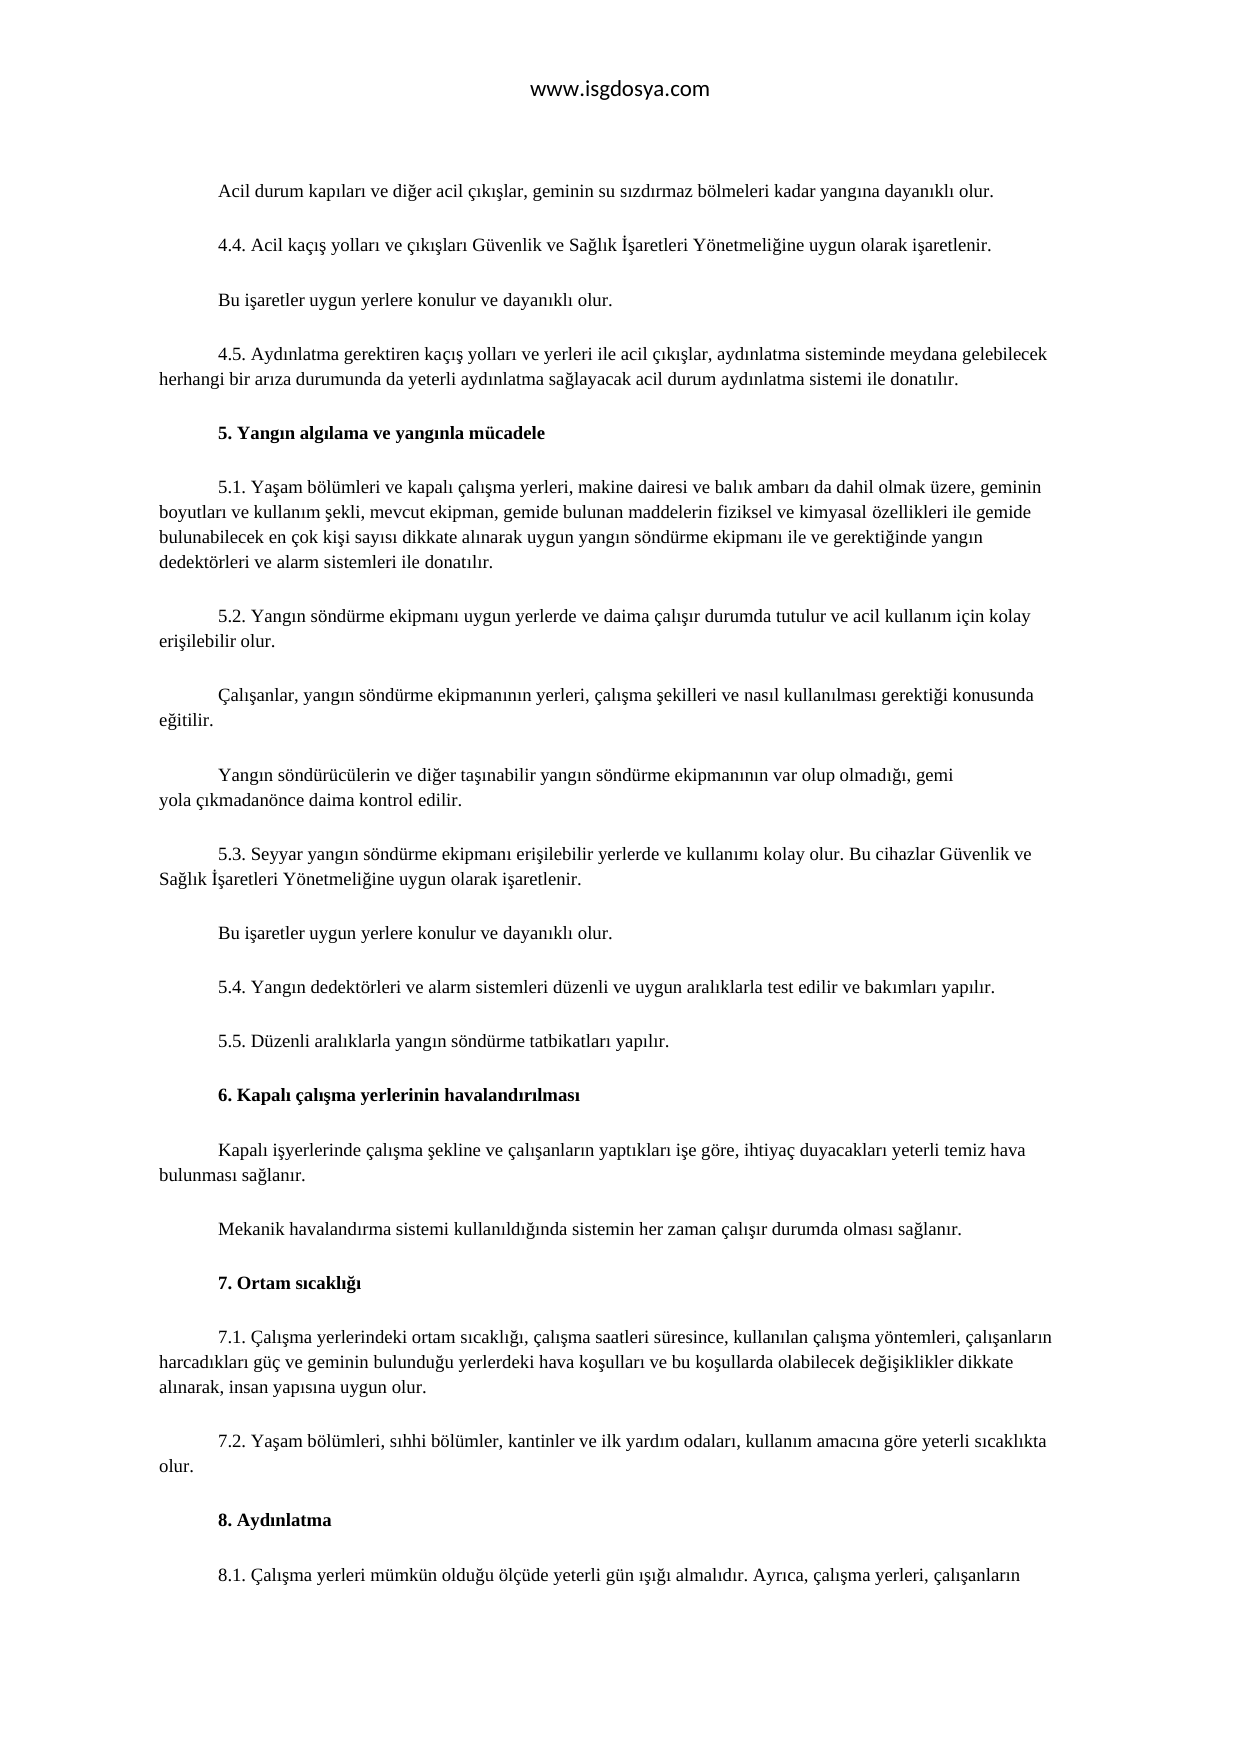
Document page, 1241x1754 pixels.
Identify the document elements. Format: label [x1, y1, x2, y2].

table_cell [148, 148, 1063, 1585]
